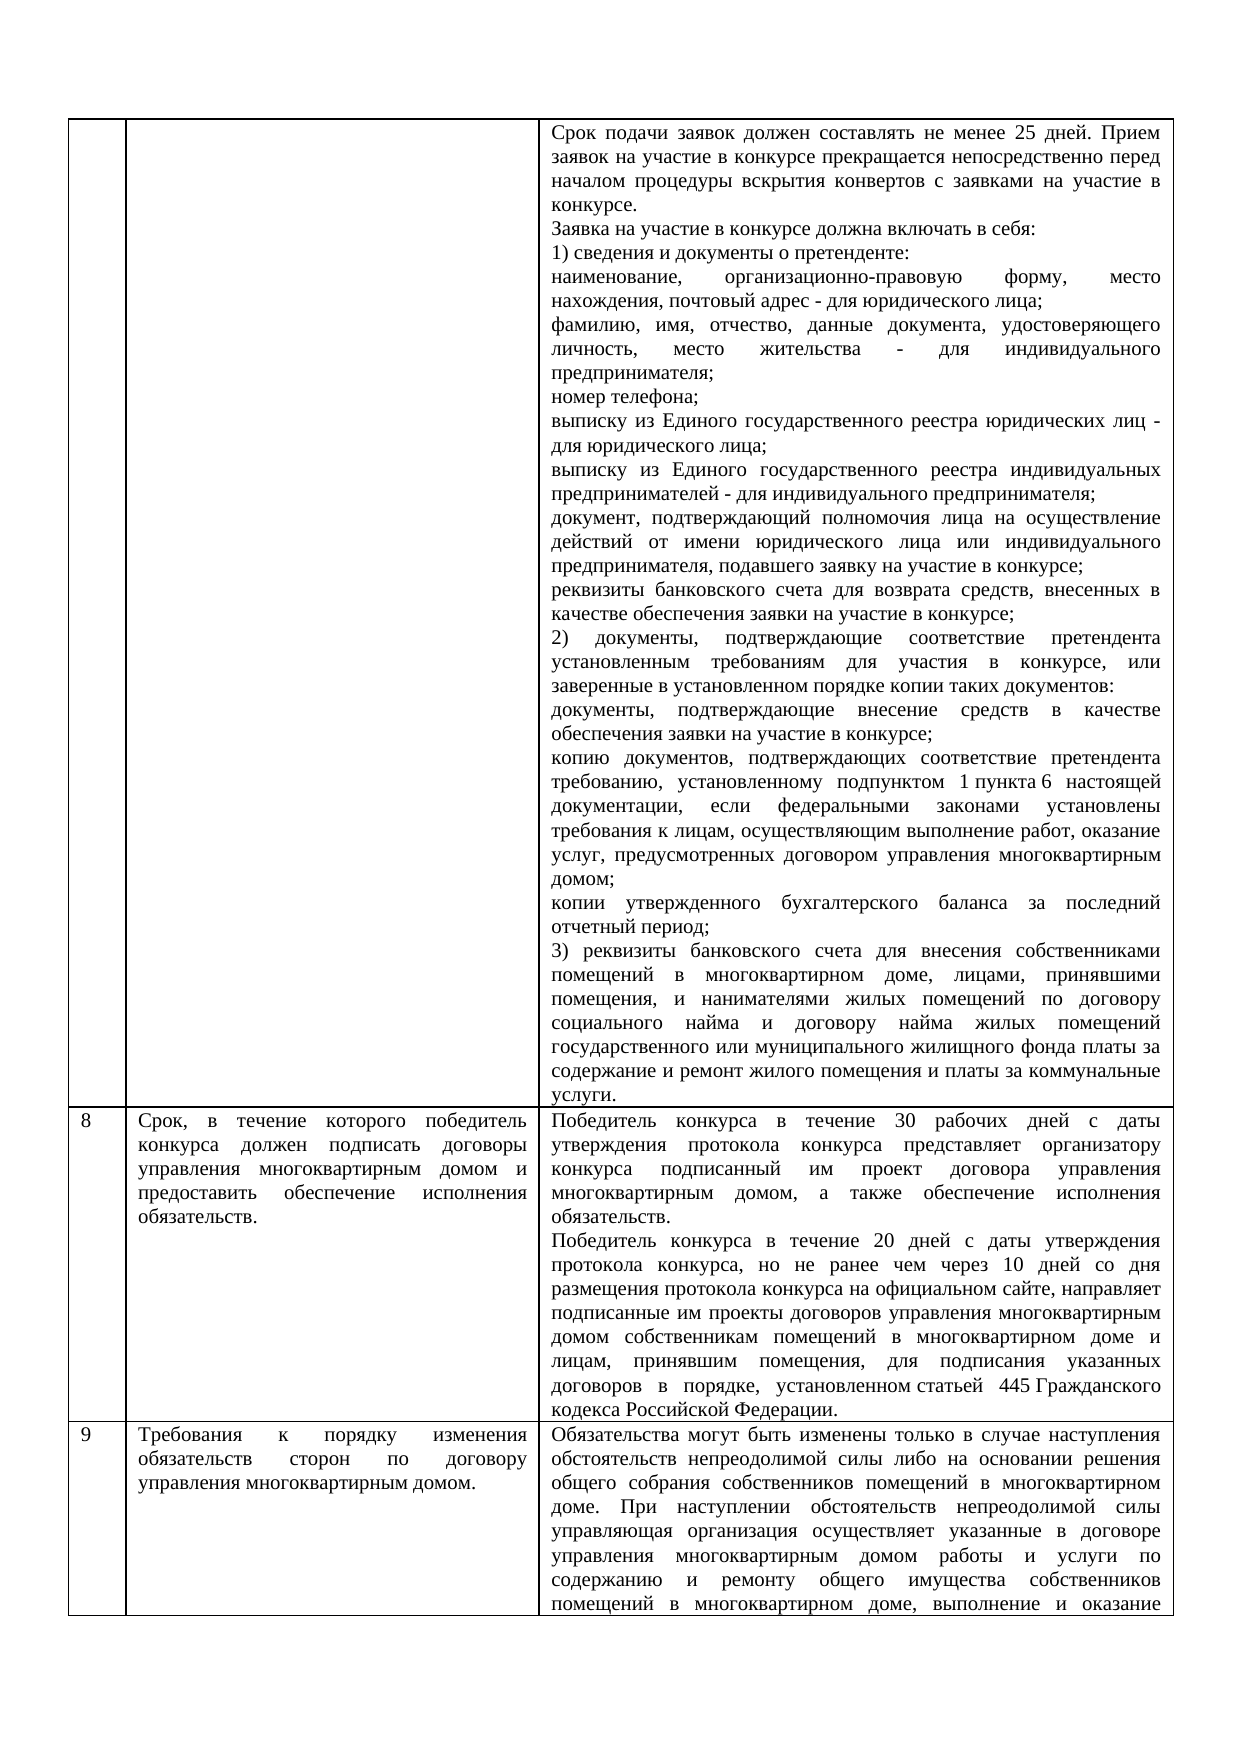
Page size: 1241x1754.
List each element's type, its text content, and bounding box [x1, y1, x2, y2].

table_cell 8 [69, 1108, 125, 1421]
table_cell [127, 120, 538, 1106]
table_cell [540, 120, 1173, 1106]
table_cell Срок, в течение которого победитель конкурса должен подписать договоры управления многоквартирным домом и предоставить обеспечение исполнения обязательств. [127, 1108, 538, 1421]
table_cell 7 [69, 120, 125, 1106]
table_cell 9 [69, 1422, 125, 1615]
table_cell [540, 1422, 1173, 1615]
table_cell Победитель конкурса в течение 30 рабочих дней с даты утверждения протокола конкурса представляет организатору конкурса подписанный им проект договора управления многоквартирным домом, а также обеспечение исполнения обязательств. Победитель конкурса в течение 20 дней с даты утверждения протокола конкурса, но не ранее чем через 10 дней со дня размещения протокола конкурса на официальном сайте, направляет подписанные им проекты договоров управления многоквартирным домом собственникам помещений в многоквартирном доме и лицам, принявшим помещения, для подписания указанных договоров в порядке, установленном статьей 445 Гражданского кодекса Российской Федерации. [540, 1108, 1173, 1421]
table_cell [127, 1422, 538, 1615]
